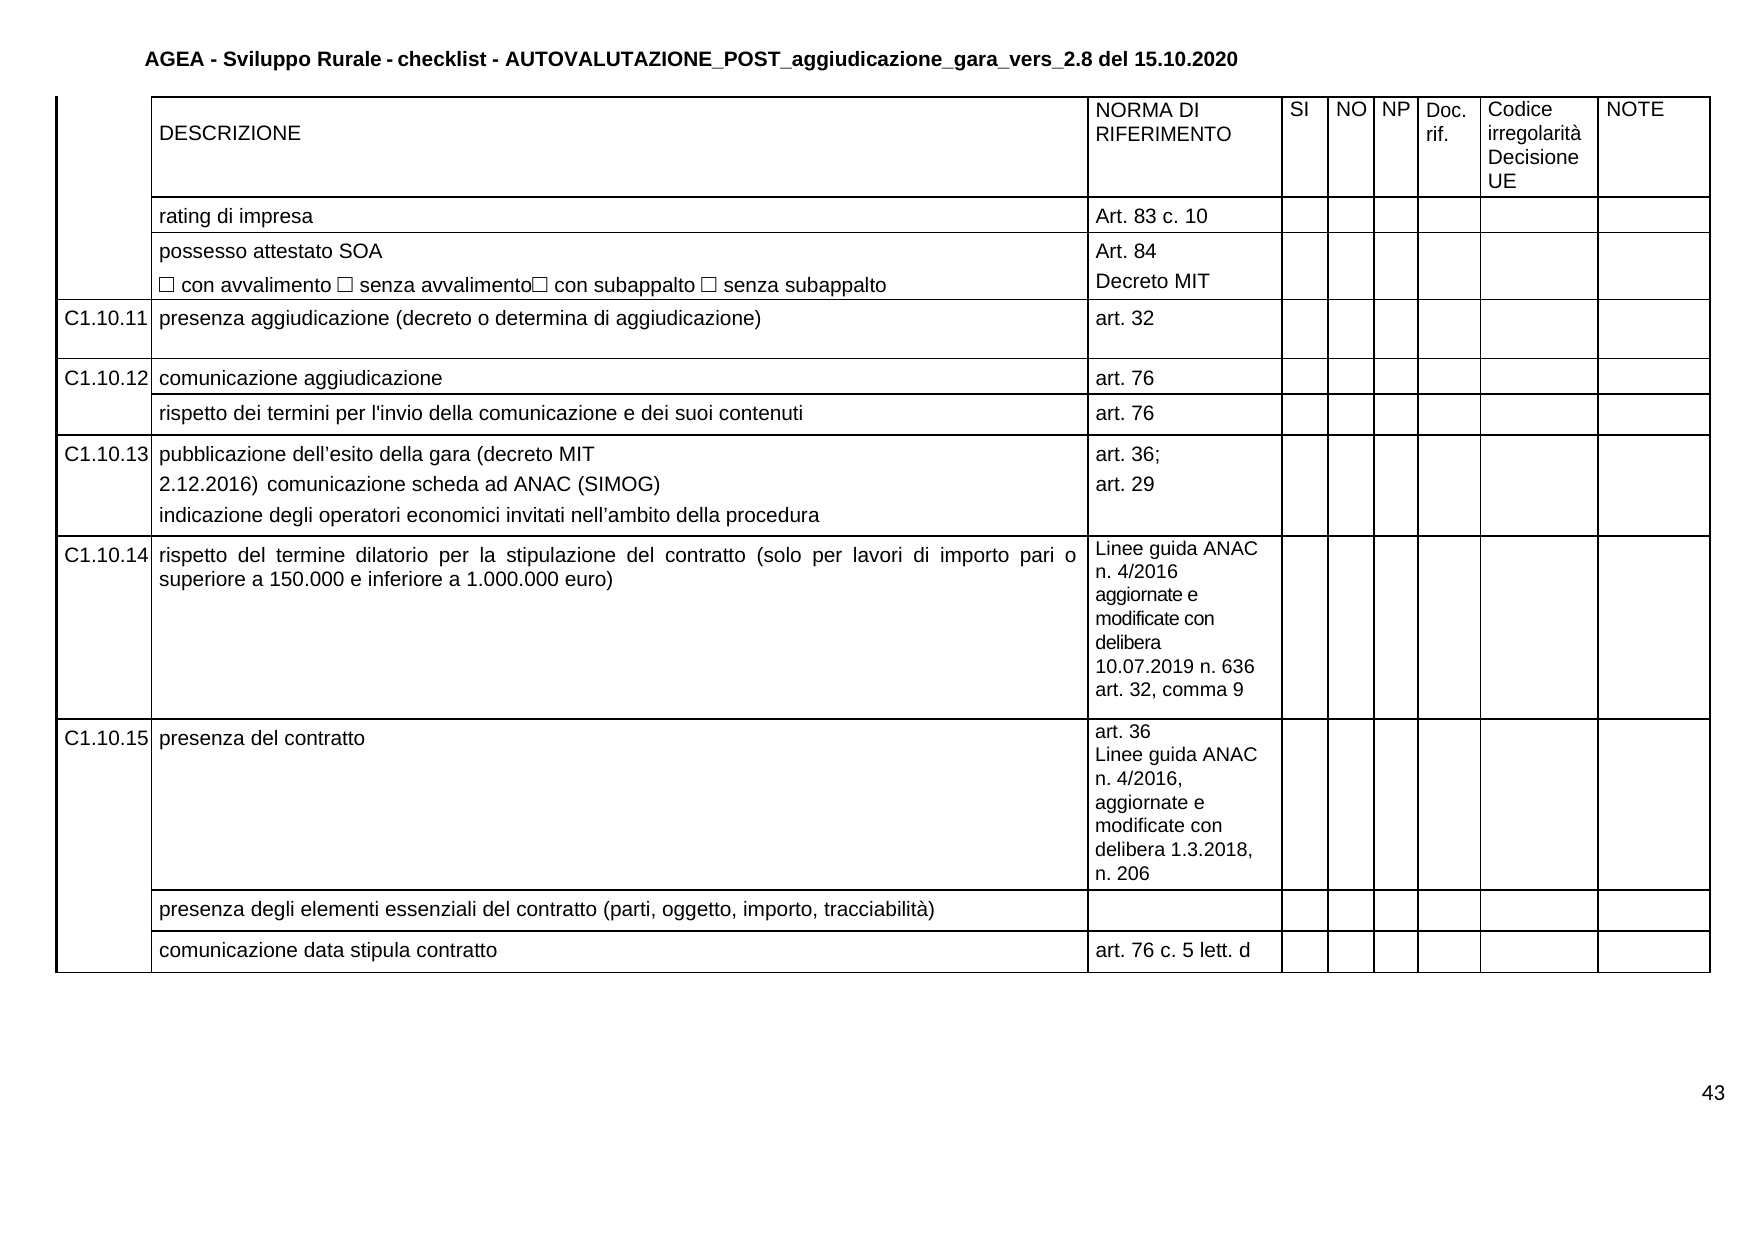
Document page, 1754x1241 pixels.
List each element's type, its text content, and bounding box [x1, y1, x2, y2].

table_cell NOTE [1599, 98, 1709, 196]
table_cell Linee guida ANAC n. 4/2016 aggiornate e modificate con delibera 10.07.2019 n. 636 art. 32, comma 9 [1089, 537, 1281, 718]
table_cell [1375, 932, 1417, 972]
table_cell possesso attestato SOA con avvalimento □ senza avvalimento□ con subappalto □ senza subappalto [152, 233, 1087, 298]
table_cell [1329, 932, 1373, 972]
table_cell [1375, 395, 1417, 434]
table_cell NP [1375, 98, 1417, 196]
table_cell presenza degli elementi essenziali del contratto (parti, oggetto, importo, tracciabilità) [152, 891, 1087, 930]
table_cell [1599, 720, 1709, 889]
table_cell Codice irregolarità Decisione UE [1481, 98, 1597, 196]
table_cell art. 76 c. 5 lett. d [1089, 932, 1281, 972]
table_cell [1329, 537, 1373, 718]
table_cell [1329, 720, 1373, 889]
table_cell art. 36 Linee guida ANAC n. 4/2016, aggiornate e modificate con delibera 1.3.2018, n. 206 [1089, 720, 1281, 889]
table_cell Art. 84 Decreto MIT [1089, 233, 1281, 298]
table_cell [1375, 300, 1417, 357]
table_cell [1599, 300, 1709, 357]
table_cell rating di impresa [152, 198, 1087, 232]
table_cell presenza del contratto [152, 720, 1087, 889]
table_cell [1481, 537, 1597, 718]
table_cell [1419, 932, 1480, 972]
table_cell [1283, 198, 1327, 232]
table_cell C1.10.13 [58, 436, 151, 535]
table_cell Doc. rif. [1419, 98, 1480, 196]
table_cell [1375, 233, 1417, 298]
table_cell [1329, 891, 1373, 930]
table_cell C1.10.15 [58, 720, 151, 972]
table_cell [1283, 720, 1327, 889]
table_cell art. 76 [1089, 395, 1281, 434]
table_cell [1375, 198, 1417, 232]
table_cell [1599, 198, 1709, 232]
table_cell comunicazione data stipula contratto [152, 932, 1087, 972]
table_cell [1283, 436, 1327, 535]
table_cell art. 32 [1089, 300, 1281, 357]
table_cell [1329, 198, 1373, 232]
table_cell [1419, 720, 1480, 889]
table_cell [1481, 233, 1597, 298]
table_cell [1599, 233, 1709, 298]
table_cell presenza aggiudicazione (decreto o determina di aggiudicazione) [152, 300, 1087, 357]
table_cell SI [1283, 98, 1327, 196]
table_cell [1481, 720, 1597, 889]
table_cell [1283, 233, 1327, 298]
table_cell [1419, 436, 1480, 535]
table_cell [1599, 891, 1709, 930]
table_cell [1419, 537, 1480, 718]
table_cell DESCRIZIONE [152, 98, 1087, 196]
table_cell [1481, 932, 1597, 972]
table_cell pubblicazione dell’esito della gara (decreto MIT 2.12.2016) comunicazione scheda ad ANAC (SIMOG) indicazione degli operatori economici invitati nell’ambito della procedura [152, 436, 1087, 535]
table_cell [1599, 932, 1709, 972]
table_cell C1.10.12 [58, 359, 151, 434]
table_cell rispetto del termine dilatorio per la stipulazione del contratto (solo per lavori di importo pari o superiore a 150.000 e inferiore a 1.000.000 euro) [152, 537, 1087, 718]
table_cell art. 36; art. 29 [1089, 436, 1281, 535]
table_cell NORMA DI RIFERIMENTO [1089, 98, 1281, 196]
table_cell C1.10.14 [58, 537, 151, 718]
table_cell [1419, 233, 1480, 298]
table_cell [1419, 198, 1480, 232]
table_cell [1481, 300, 1597, 357]
table_cell [1283, 395, 1327, 434]
table_cell [1375, 359, 1417, 393]
table_cell comunicazione aggiudicazione [152, 359, 1087, 393]
table_cell [1599, 395, 1709, 434]
table_cell [1419, 891, 1480, 930]
table_cell [1481, 436, 1597, 535]
table_cell [1599, 436, 1709, 535]
table_cell [1481, 359, 1597, 393]
table_cell Art. 83 c. 10 [1089, 198, 1281, 232]
table_cell [1419, 300, 1480, 357]
table_cell [1419, 395, 1480, 434]
table_cell [1329, 395, 1373, 434]
table_cell [1283, 537, 1327, 718]
table_cell [1283, 359, 1327, 393]
table_cell rispetto dei termini per l'invio della comunicazione e dei suoi contenuti [152, 395, 1087, 434]
table_cell NO [1329, 98, 1373, 196]
table_cell [1283, 891, 1327, 930]
table_cell [1329, 233, 1373, 298]
table_cell [1419, 359, 1480, 393]
table_cell art. 76 [1089, 359, 1281, 393]
table_cell [1283, 300, 1327, 357]
table_cell [1283, 932, 1327, 972]
table_cell [1375, 891, 1417, 930]
table_cell [1375, 436, 1417, 535]
table_cell [1481, 891, 1597, 930]
table_cell [1329, 300, 1373, 357]
table_cell [1089, 891, 1281, 930]
table_cell [1481, 198, 1597, 232]
table_cell [1599, 537, 1709, 718]
table_cell [1329, 359, 1373, 393]
table_cell [1375, 720, 1417, 889]
table_cell C1.10.11 [58, 300, 151, 357]
table_cell [1481, 395, 1597, 434]
table_cell [1329, 436, 1373, 535]
table_cell [1599, 359, 1709, 393]
table_cell [1375, 537, 1417, 718]
